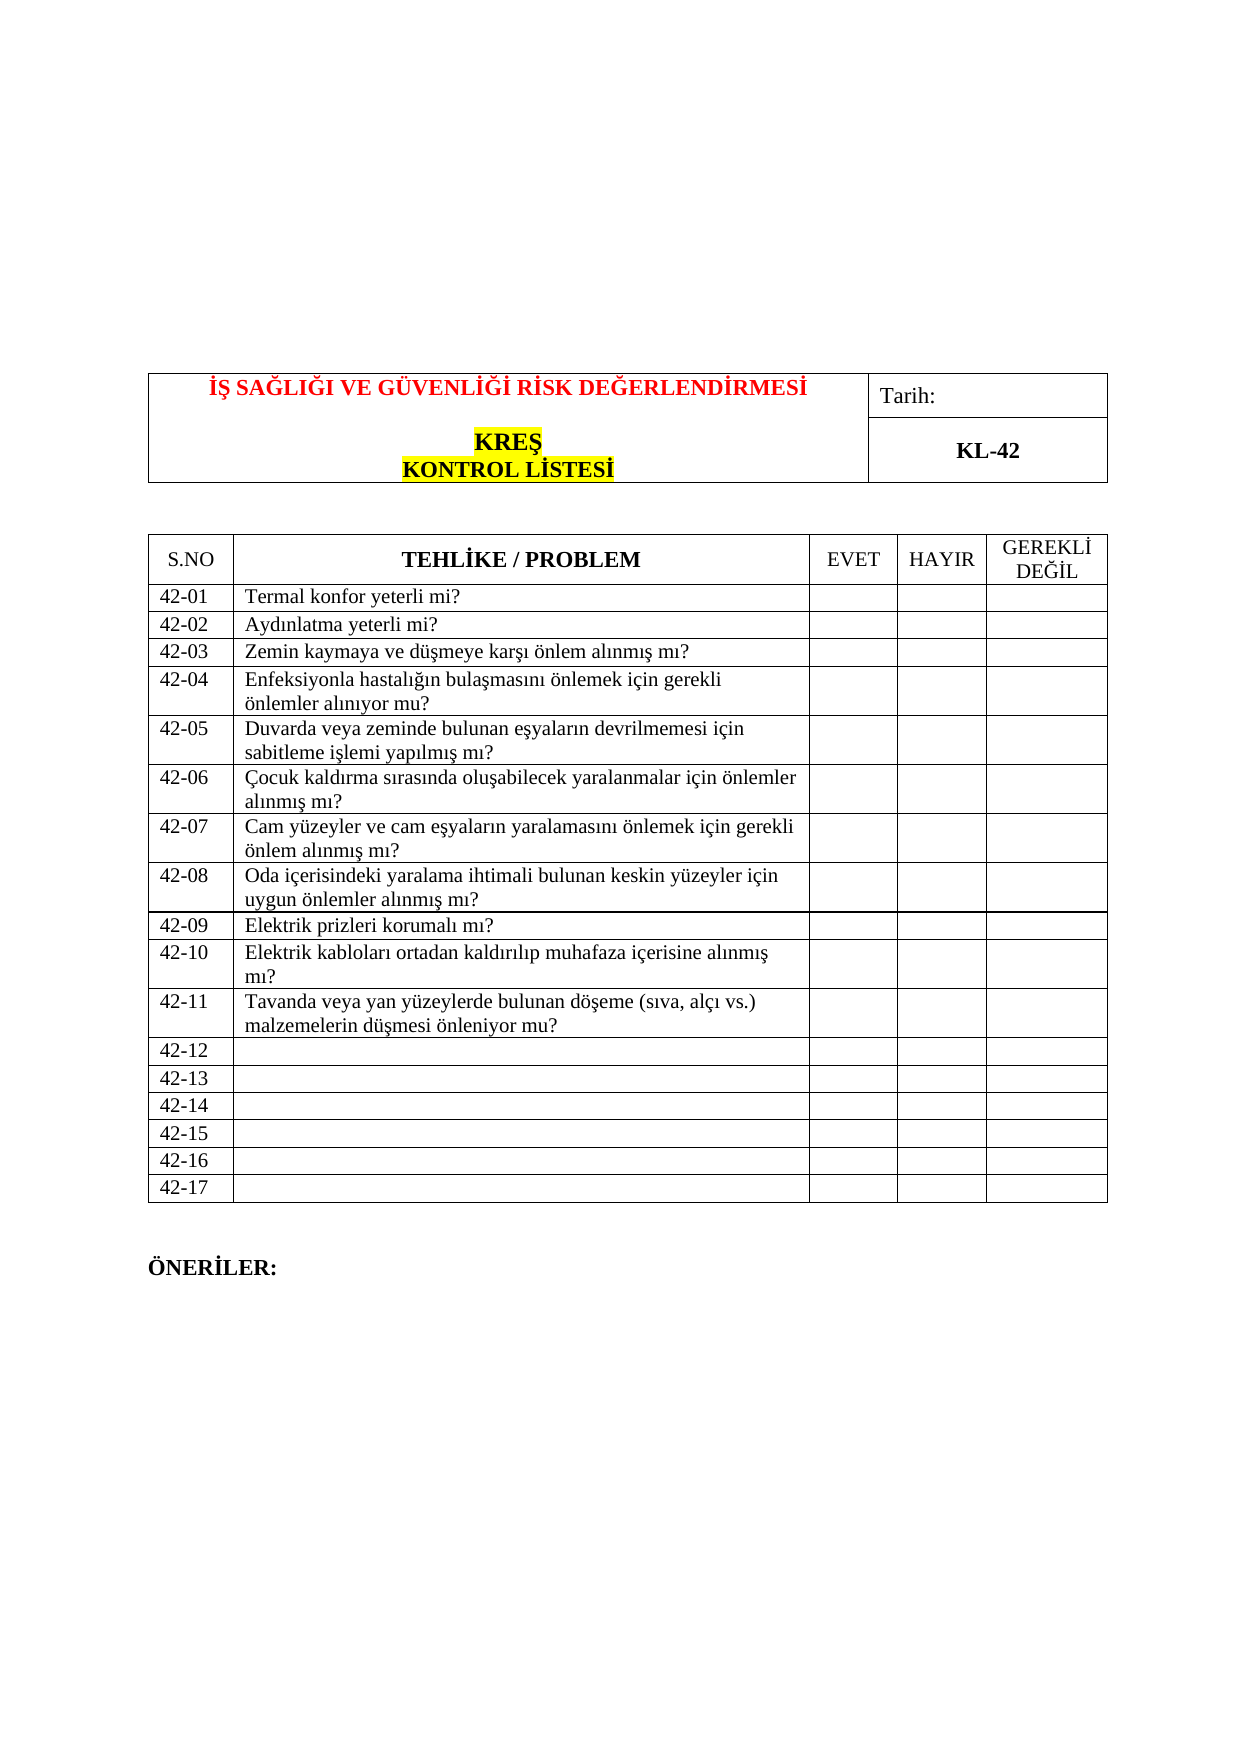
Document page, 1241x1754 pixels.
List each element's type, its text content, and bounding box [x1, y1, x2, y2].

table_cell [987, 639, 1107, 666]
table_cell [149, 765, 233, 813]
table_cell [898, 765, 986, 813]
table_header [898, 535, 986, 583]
text ÖNERİLER: [148, 1254, 1092, 1280]
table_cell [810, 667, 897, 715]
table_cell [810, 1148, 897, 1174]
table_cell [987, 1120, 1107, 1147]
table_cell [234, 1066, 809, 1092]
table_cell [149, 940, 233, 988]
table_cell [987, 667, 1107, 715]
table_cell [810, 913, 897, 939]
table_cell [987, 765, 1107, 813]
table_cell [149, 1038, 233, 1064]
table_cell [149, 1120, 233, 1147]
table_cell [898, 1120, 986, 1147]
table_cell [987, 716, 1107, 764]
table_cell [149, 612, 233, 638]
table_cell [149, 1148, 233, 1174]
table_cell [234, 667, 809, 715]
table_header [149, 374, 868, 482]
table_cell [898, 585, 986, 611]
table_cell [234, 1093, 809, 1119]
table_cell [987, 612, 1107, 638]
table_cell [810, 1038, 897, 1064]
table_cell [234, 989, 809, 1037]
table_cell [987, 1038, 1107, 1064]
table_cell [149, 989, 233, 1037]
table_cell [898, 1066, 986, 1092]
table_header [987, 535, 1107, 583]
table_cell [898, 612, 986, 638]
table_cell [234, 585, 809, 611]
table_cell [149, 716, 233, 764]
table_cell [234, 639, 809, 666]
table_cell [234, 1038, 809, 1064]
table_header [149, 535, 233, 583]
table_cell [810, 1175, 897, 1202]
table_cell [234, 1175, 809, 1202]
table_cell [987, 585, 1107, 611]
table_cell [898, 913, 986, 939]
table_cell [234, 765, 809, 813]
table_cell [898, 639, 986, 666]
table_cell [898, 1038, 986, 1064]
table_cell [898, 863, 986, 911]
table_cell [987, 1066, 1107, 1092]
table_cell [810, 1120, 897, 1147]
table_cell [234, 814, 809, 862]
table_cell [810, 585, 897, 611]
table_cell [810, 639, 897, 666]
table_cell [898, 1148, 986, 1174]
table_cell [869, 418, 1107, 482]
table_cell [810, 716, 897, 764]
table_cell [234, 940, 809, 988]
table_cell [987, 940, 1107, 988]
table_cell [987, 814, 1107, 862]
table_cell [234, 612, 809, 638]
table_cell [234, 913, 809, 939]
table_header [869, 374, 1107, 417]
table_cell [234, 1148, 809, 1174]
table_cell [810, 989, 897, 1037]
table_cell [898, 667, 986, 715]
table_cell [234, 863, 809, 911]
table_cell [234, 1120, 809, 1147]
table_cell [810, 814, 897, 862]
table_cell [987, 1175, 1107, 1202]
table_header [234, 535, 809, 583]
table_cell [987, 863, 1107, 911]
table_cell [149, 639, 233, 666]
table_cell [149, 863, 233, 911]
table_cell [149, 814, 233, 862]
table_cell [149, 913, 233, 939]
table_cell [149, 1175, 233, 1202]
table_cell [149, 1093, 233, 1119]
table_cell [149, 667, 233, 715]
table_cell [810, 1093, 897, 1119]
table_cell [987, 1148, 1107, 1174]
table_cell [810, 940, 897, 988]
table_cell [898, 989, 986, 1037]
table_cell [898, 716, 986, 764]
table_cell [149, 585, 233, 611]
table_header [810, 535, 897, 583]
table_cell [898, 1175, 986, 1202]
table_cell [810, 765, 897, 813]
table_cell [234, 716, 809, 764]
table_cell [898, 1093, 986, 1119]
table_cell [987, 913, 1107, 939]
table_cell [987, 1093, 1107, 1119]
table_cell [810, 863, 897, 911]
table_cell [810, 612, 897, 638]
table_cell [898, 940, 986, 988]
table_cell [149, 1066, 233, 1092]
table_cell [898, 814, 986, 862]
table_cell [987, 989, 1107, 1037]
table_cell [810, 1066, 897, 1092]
